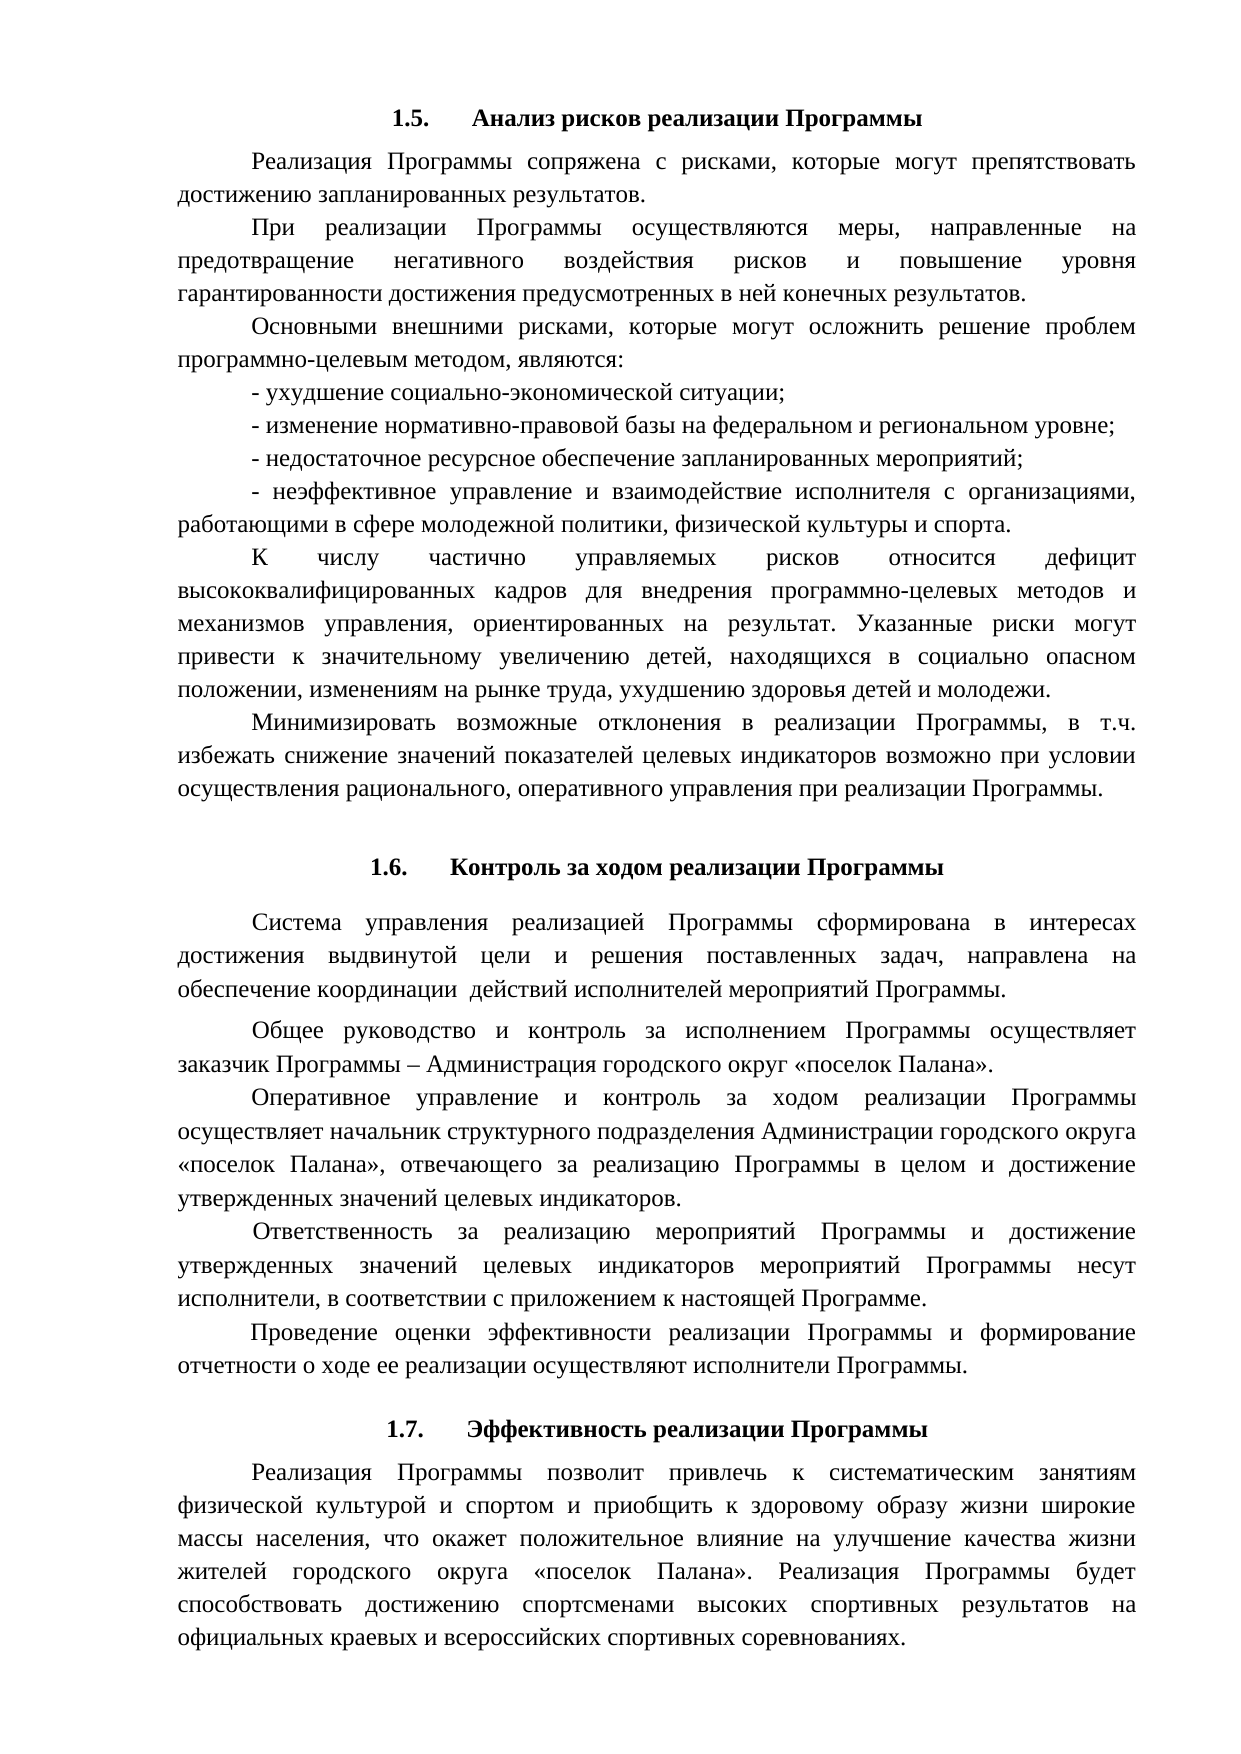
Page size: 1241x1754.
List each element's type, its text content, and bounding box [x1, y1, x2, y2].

text - недостаточное ресурсное обеспечение запланированных мероприятий; [177, 443, 1137, 472]
text - изменение нормативно-правовой базы на федеральном и региональном уровне; [177, 410, 1137, 439]
text Оперативное управление и контроль за ходом реализации Программы осуществляет начальник структурного подразделения Администрации городского округа «поселок Палана», отвечающего за реализацию Программы в целом и достижение утвержденных значений целевых индикаторов. [177, 1079, 1137, 1213]
text - неэффективное управление и взаимодействие исполнителя с организациями, работающими в сфере молодежной политики, физической культуры и спорта. [177, 476, 1137, 538]
subtitle Эффективность реализации Программы [177, 1414, 1137, 1443]
text Система управления реализацией Программы сформирована в интересах достижения выдвинутой цели и решения поставленных задач, направлена на обеспечение координации действий исполнителей мероприятий Программы. [177, 903, 1137, 1004]
text При реализации Программы осуществляются меры, направленные на предотвращение негативного воздействия рисков и повышение уровня гарантированности достижения предусмотренных в ней конечных результатов. [177, 212, 1137, 307]
text К числу частично управляемых рисков относится дефицит высококвалифицированных кадров для внедрения программно-целевых методов и механизмов управления, ориентированных на результат. Указанные риски могут привести к значительному увеличению детей, находящихся в социально опасном положении, изменениям на рынке труда, ухудшению здоровья детей и молодежи. [177, 542, 1137, 703]
text Реализация Программы позволит привлечь к систематическим занятиям физической культурой и спортом и приобщить к здоровому образу жизни широкие массы населения, что окажет положительное влияние на улучшение качества жизни жителей городского округа «поселок Палана». Реализация Программы будет способствовать достижению спортсменами высоких спортивных результатов на официальных краевых и всероссийских спортивных соревнованиях. [177, 1457, 1137, 1651]
text Проведение оценки эффективности реализации Программы и формирование отчетности о ходе ее реализации осуществляют исполнители Программы. [177, 1314, 1137, 1381]
subtitle Анализ рисков реализации Программы [177, 103, 1137, 131]
text Основными внешними рисками, которые могут осложнить решение проблем программно-целевым методом, являются: [177, 311, 1137, 373]
text Реализация Программы сопряжена с рисками, которые могут препятствовать достижению запланированных результатов. [177, 146, 1137, 207]
text Ответственность за реализацию мероприятий Программы и достижение утвержденных значений целевых индикаторов мероприятий Программы несут исполнители, в соответствии с приложением к настоящей Программе. [177, 1213, 1137, 1314]
text Минимизировать возможные отклонения в реализации Программы, в т.ч. избежать снижение значений показателей целевых индикаторов возможно при условии осуществления рационального, оперативного управления при реализации Программы. [177, 707, 1137, 802]
text - ухудшение социально-экономической ситуации; [177, 377, 1137, 406]
text Общее руководство и контроль за исполнением Программы осуществляет заказчик Программы – Администрация городского округ «поселок Палана». [177, 1012, 1137, 1079]
subtitle Контроль за ходом реализации Программы [177, 852, 1137, 881]
